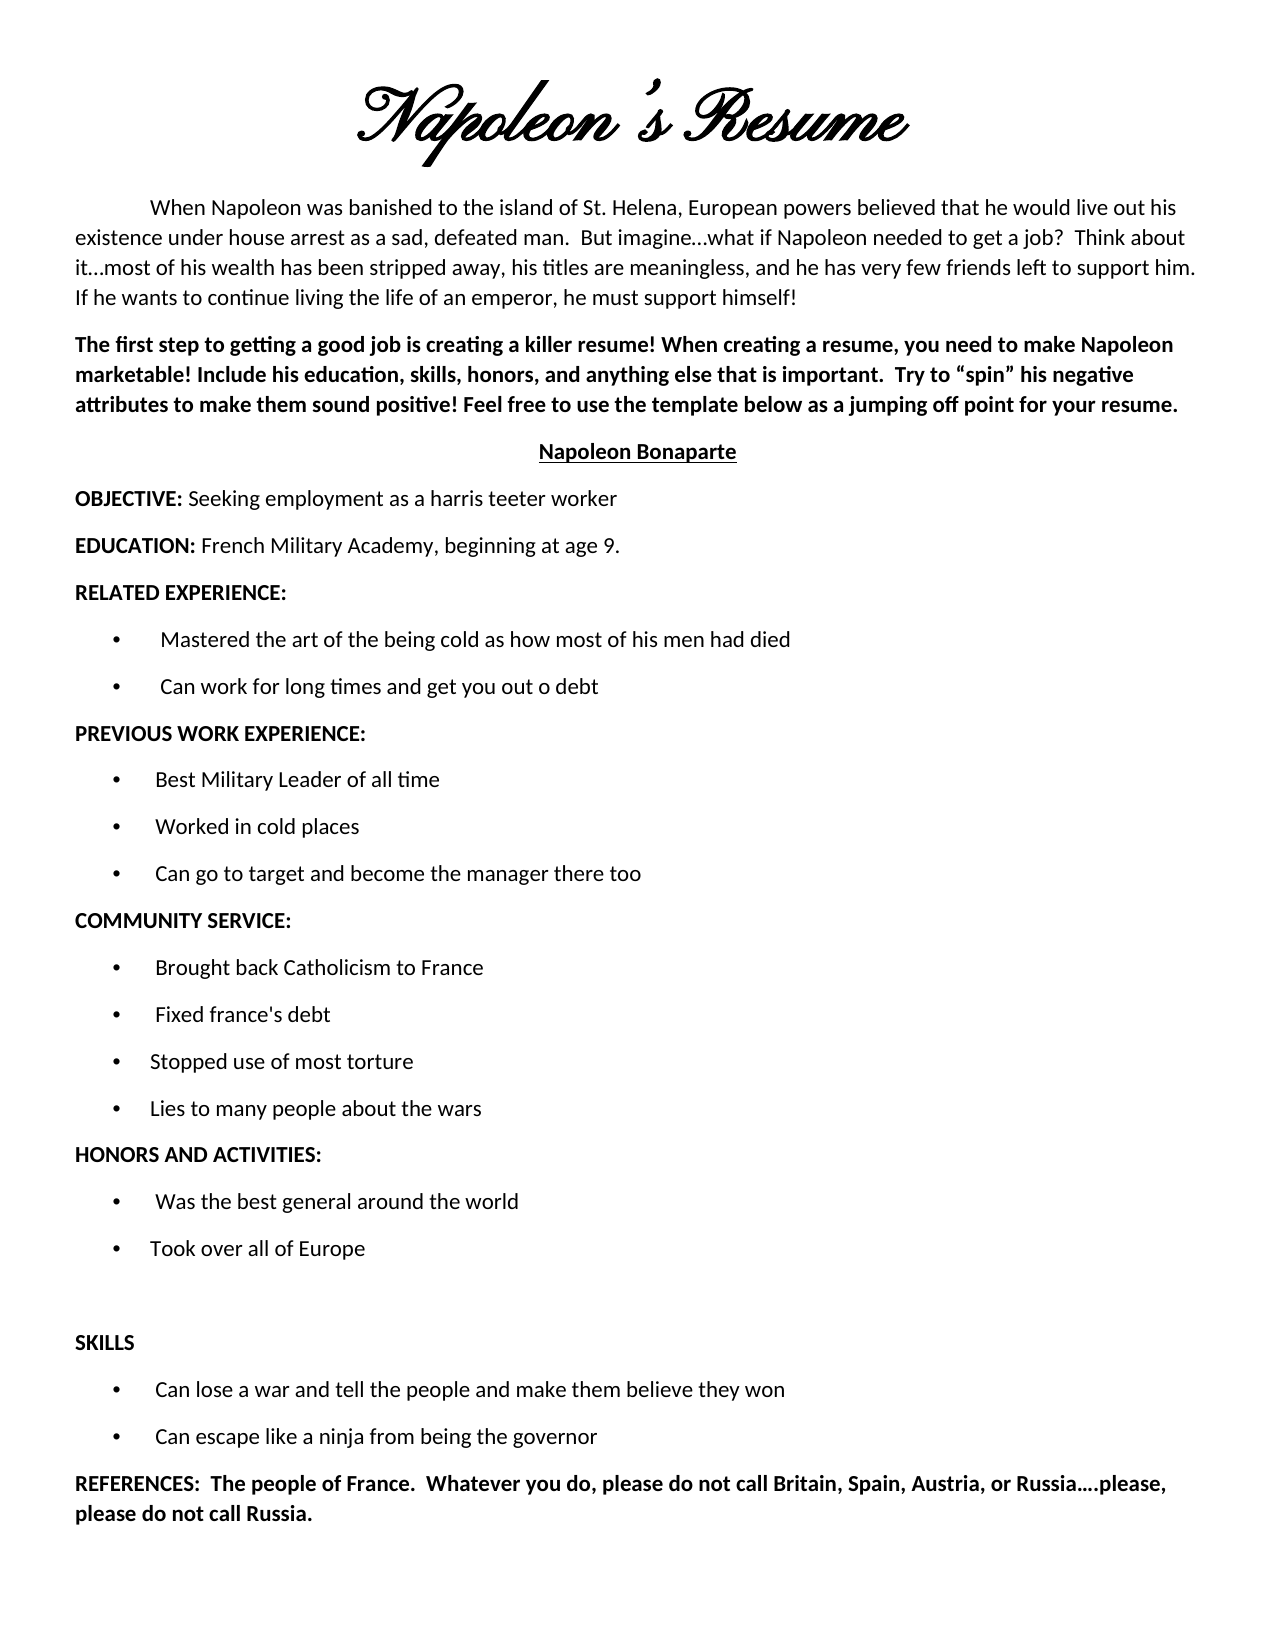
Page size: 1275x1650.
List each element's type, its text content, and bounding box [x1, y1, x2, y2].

text HONORS AND ACTIVITIES: [75, 1141, 1200, 1168]
text PREVIOUS WORK EXPERIENCE: [75, 719, 1200, 747]
list Best Military Leader of all time [112, 766, 1200, 793]
list Fixed france's debt [112, 1000, 1200, 1028]
list Lies to many people about the wars [112, 1094, 1200, 1122]
list Can escape like a ninja from being the governor [112, 1422, 1200, 1450]
list Can work for long times and get you out o debt [112, 672, 1200, 700]
list Can lose a war and tell the people and make them believe they won [112, 1375, 1200, 1403]
text Napoleon Bonaparte [75, 437, 1200, 465]
list Worked in cold places [112, 812, 1200, 840]
list Stopped use of most torture [112, 1047, 1200, 1075]
text When Napoleon was banished to the island of St. Helena, European powers believed that he would live out his existence under house arrest as a sad, defeated man. But imagine…what if Napoleon needed to get a job? Think about it…most of his wealth has been stripped away, his titles are meaningless, and he has very few friends left to support him. If he wants to continue living the life of an emperor, he must support himself! [75, 193, 1200, 311]
list Mastered the art of the being cold as how most of his men had died [112, 625, 1200, 653]
text RELATED EXPERIENCE: [75, 578, 1200, 606]
list Was the best general around the world [112, 1187, 1200, 1215]
list Took over all of Europe [112, 1234, 1200, 1262]
text EDUCATION: French Military Academy, beginning at age 9. [75, 531, 1200, 559]
list Brought back Catholicism to France [112, 953, 1200, 981]
text OBJECTIVE: Seeking employment as a harris teeter worker [75, 484, 1200, 512]
text REFERENCES: The people of France. Whatever you do, please do not call Britain, Spain, Austria, or Russia….please, please do not call Russia. [75, 1469, 1200, 1527]
text COMMUNITY SERVICE: [75, 906, 1200, 934]
list Can go to target and become the manager there too [112, 859, 1200, 887]
text SKILLS [75, 1328, 1200, 1356]
text Napoleon’s Resume [75, 75, 1200, 168]
text The first step to getting a good job is creating a killer resume! When creating a resume, you need to make Napoleon marketable! Include his education, skills, honors, and anything else that is important. Try to “spin” his negative attributes to make them sound positive! Feel free to use the template below as a jumping off point for your resume. [75, 330, 1200, 418]
